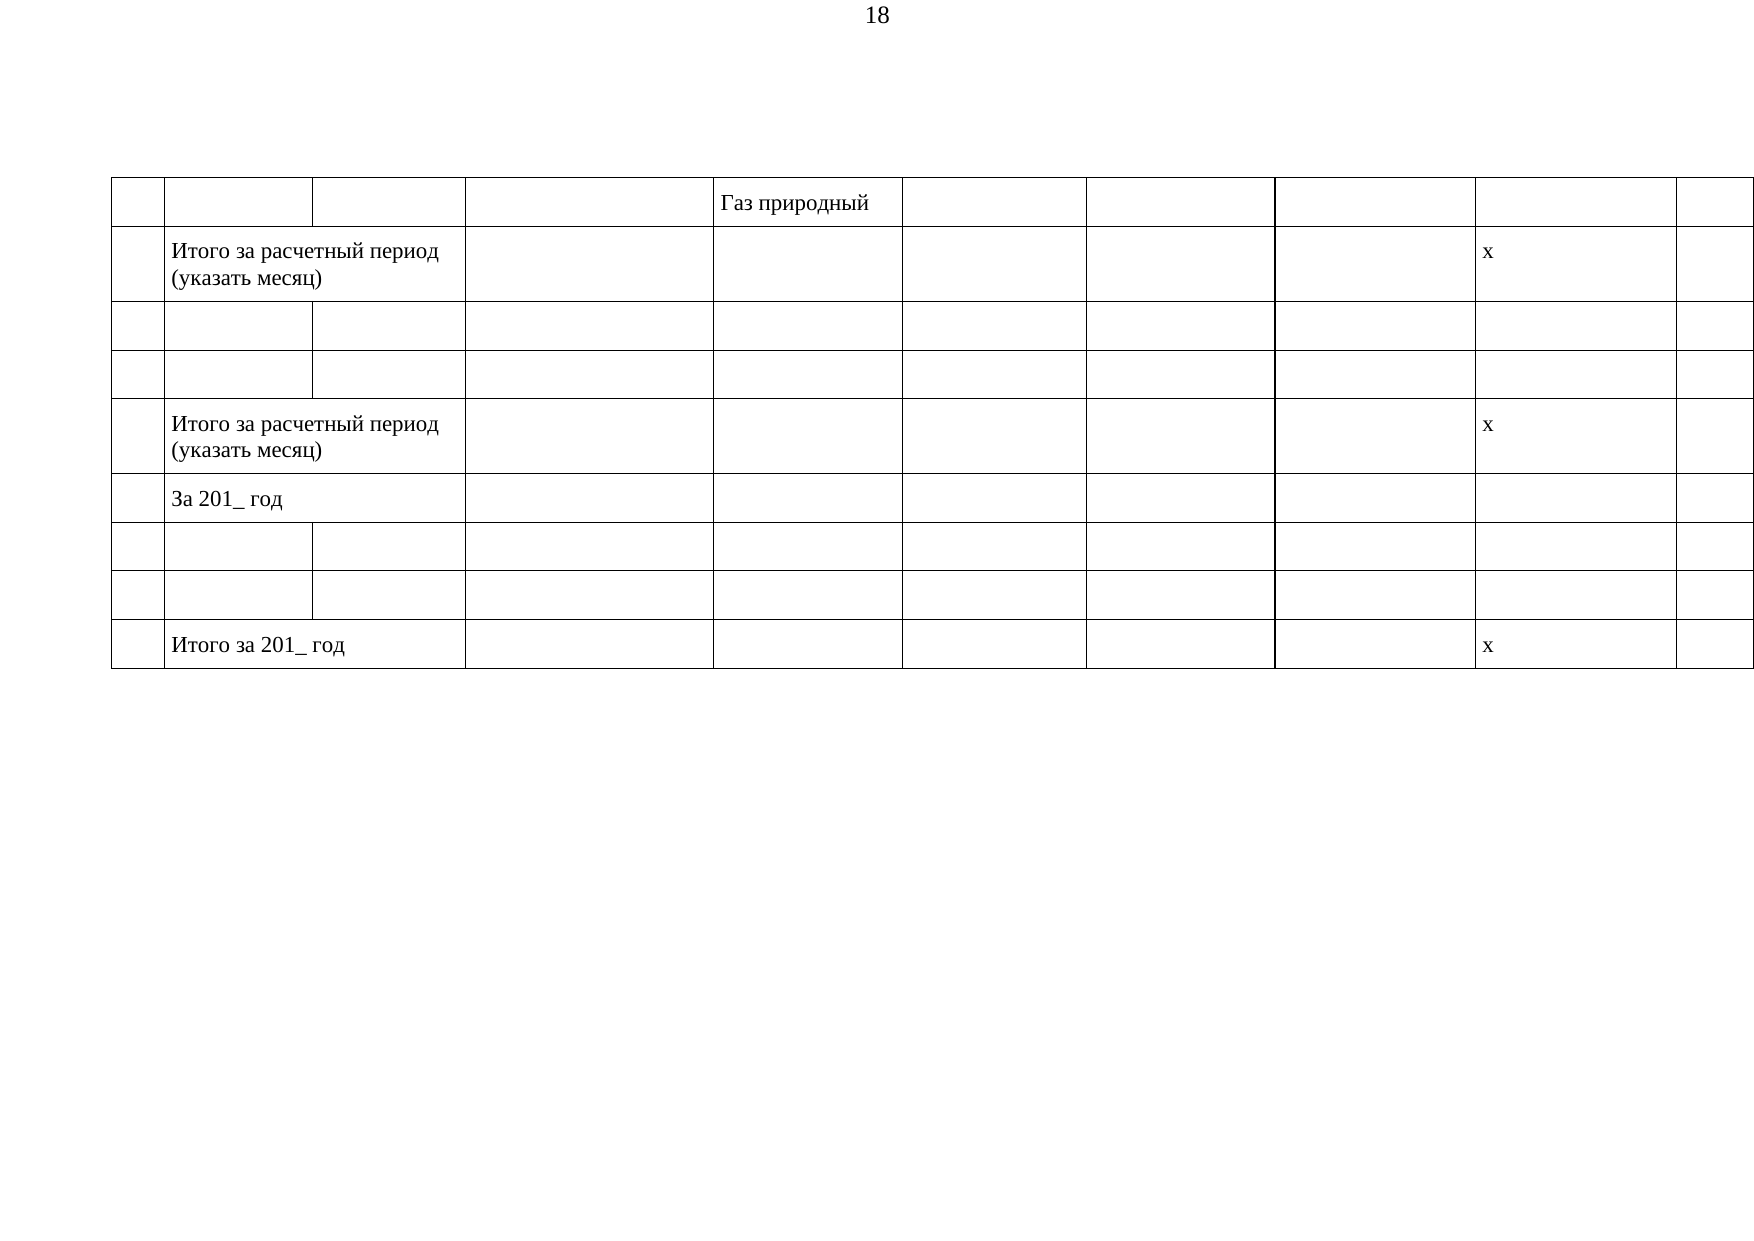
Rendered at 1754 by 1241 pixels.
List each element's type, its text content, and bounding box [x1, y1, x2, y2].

table_cell [466, 178, 713, 226]
table_cell [1276, 351, 1475, 398]
table_cell [112, 227, 164, 301]
table_cell [1087, 227, 1274, 301]
table_cell [112, 474, 164, 522]
table_cell [1677, 571, 1753, 619]
table_cell [903, 571, 1086, 619]
table_cell [903, 178, 1086, 226]
table_cell [1476, 302, 1676, 349]
table_cell Итого за расчетный период (указать месяц) [165, 227, 465, 301]
table_cell [1476, 523, 1676, 570]
table_cell [714, 474, 902, 522]
table_cell [165, 302, 312, 349]
table_cell [1677, 620, 1753, 668]
table_cell [1677, 399, 1753, 473]
table_cell [1087, 178, 1274, 226]
table_cell [1276, 523, 1475, 570]
table_cell [466, 399, 713, 473]
table_cell [1276, 178, 1475, 226]
table_cell [1476, 474, 1676, 522]
table_cell [466, 351, 713, 398]
table_cell [1276, 571, 1475, 619]
table_cell [714, 523, 902, 570]
table_cell [1677, 474, 1753, 522]
table_cell [466, 571, 713, 619]
table_cell [1476, 351, 1676, 398]
table_cell [903, 523, 1086, 570]
table_cell [714, 302, 902, 349]
table_cell [466, 523, 713, 570]
table_cell [714, 351, 902, 398]
table_cell [714, 399, 902, 473]
table_cell [1276, 399, 1475, 473]
table_cell [714, 571, 902, 619]
table_cell [1087, 474, 1274, 522]
table_cell [112, 178, 164, 226]
table_cell [466, 227, 713, 301]
table_cell [903, 474, 1086, 522]
table_cell [903, 302, 1086, 349]
table_cell [903, 227, 1086, 301]
table_cell [165, 571, 312, 619]
table_cell [313, 523, 465, 570]
table_cell [313, 302, 465, 349]
table_cell [466, 474, 713, 522]
table_cell [112, 571, 164, 619]
table_cell [1276, 227, 1475, 301]
table_cell [112, 351, 164, 398]
table_cell [1677, 227, 1753, 301]
table_cell [112, 399, 164, 473]
table_cell [313, 571, 465, 619]
table_cell [1087, 571, 1274, 619]
table_cell [165, 523, 312, 570]
table_cell [1677, 351, 1753, 398]
table_cell [1276, 620, 1475, 668]
table_cell [313, 351, 465, 398]
table_cell [466, 302, 713, 349]
table_cell [1087, 399, 1274, 473]
table_cell [1677, 523, 1753, 570]
table_cell [1677, 178, 1753, 226]
table_cell [1276, 474, 1475, 522]
table_cell [165, 178, 312, 226]
table_cell Итого за 201_ год [165, 620, 465, 668]
table_cell [1476, 571, 1676, 619]
table_cell [714, 227, 902, 301]
table_cell За 201_ год [165, 474, 465, 522]
table_cell [112, 302, 164, 349]
table_cell [466, 620, 713, 668]
table_cell x [1476, 399, 1676, 473]
table_cell [903, 399, 1086, 473]
table_cell [714, 620, 902, 668]
table_cell [112, 523, 164, 570]
table_cell [313, 178, 465, 226]
table_cell [1476, 178, 1676, 226]
table_cell [112, 620, 164, 668]
table_cell x [1476, 227, 1676, 301]
table_cell [1087, 523, 1274, 570]
table_cell [1087, 351, 1274, 398]
table_cell [165, 351, 312, 398]
table_cell [903, 351, 1086, 398]
table_cell x [1476, 620, 1676, 668]
table_cell [1677, 302, 1753, 349]
table_cell Газ природный [714, 178, 902, 226]
table_cell [1087, 620, 1274, 668]
table_cell [1276, 302, 1475, 349]
table_cell Итого за расчетный период (указать месяц) [165, 399, 465, 473]
table_cell [903, 620, 1086, 668]
table_cell [1087, 302, 1274, 349]
